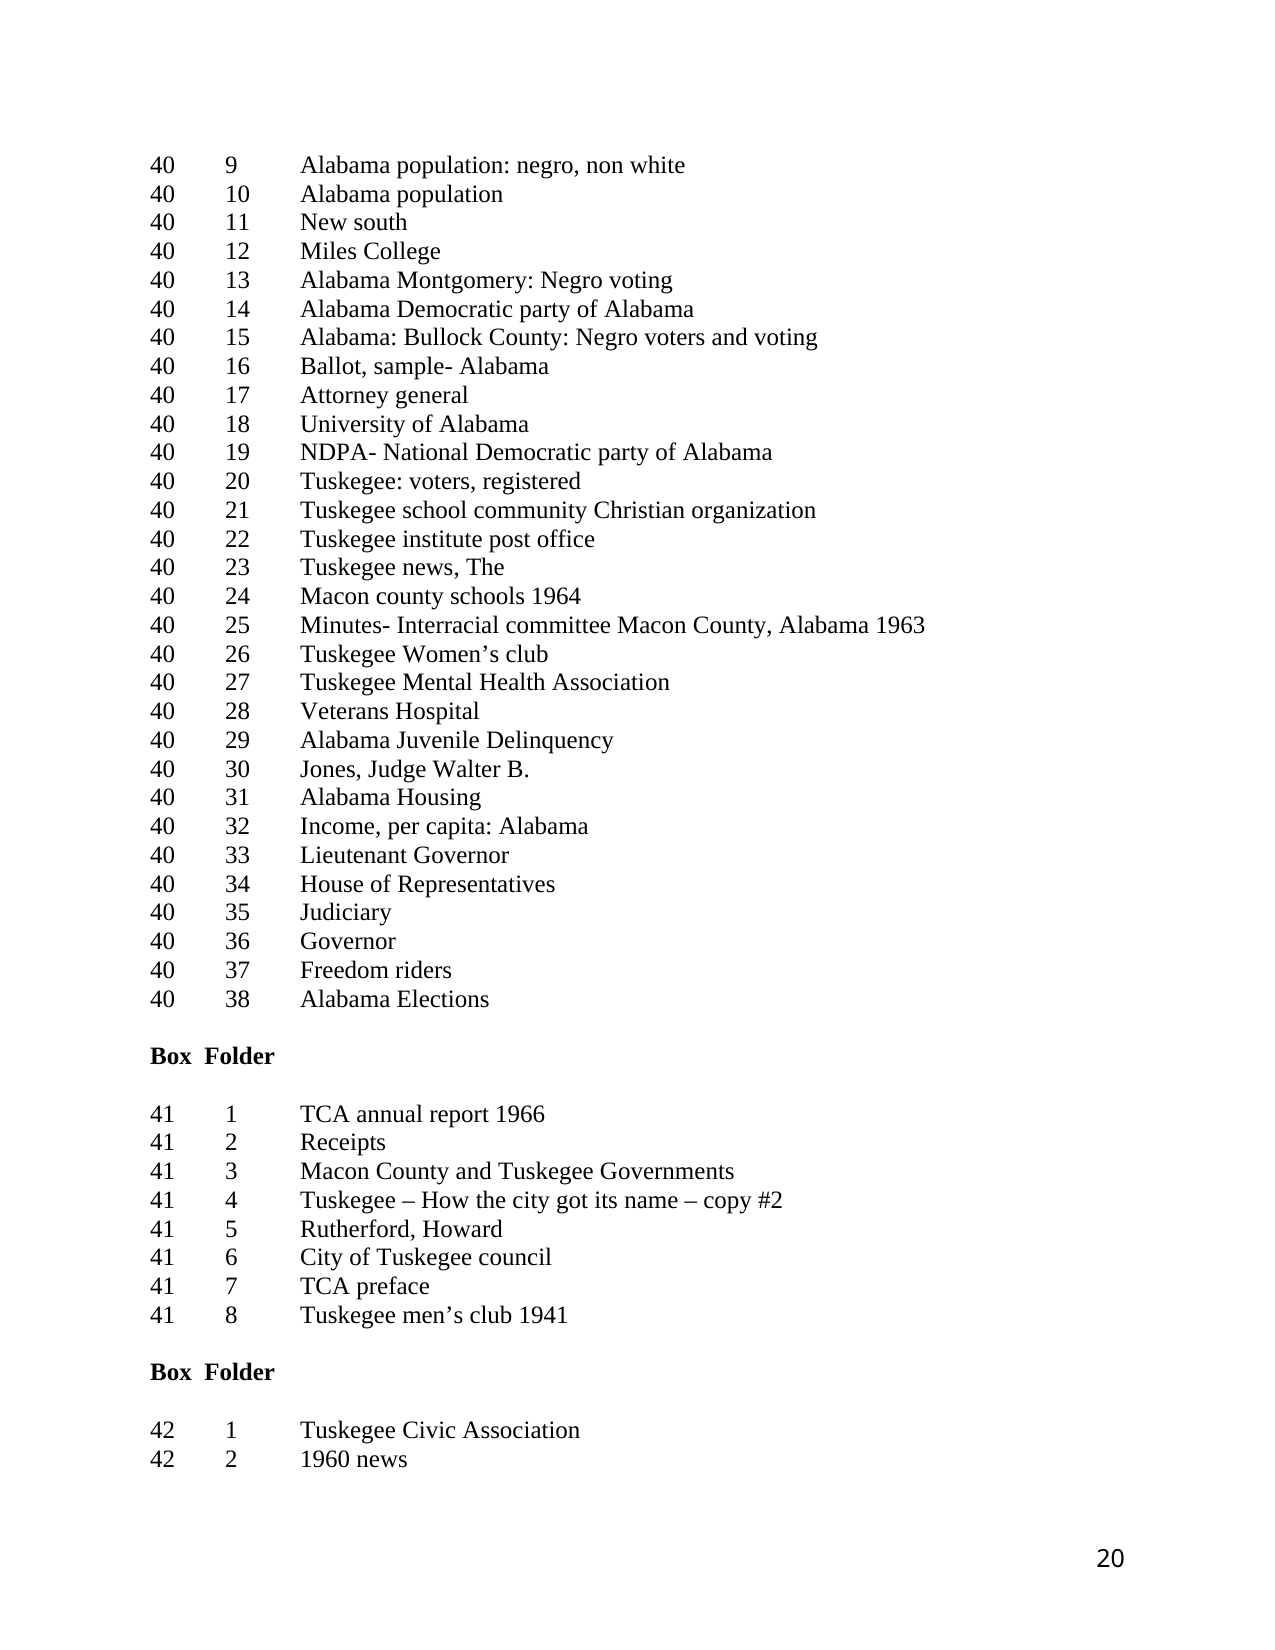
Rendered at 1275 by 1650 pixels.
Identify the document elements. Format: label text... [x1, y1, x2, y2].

text 40 36 Governor [150, 926, 1125, 955]
text 40 26 Women’s club [150, 639, 1125, 667]
text 40 34 House of Representatives [150, 869, 1125, 897]
text 40 15 : : Negro voters and voting [150, 322, 1125, 351]
text 41 7 TCA preface [150, 1271, 1125, 1300]
text 40 16 Ballot, sample- [150, 351, 1125, 380]
text 40 21 school community Christian organization [150, 495, 1125, 524]
text 40 24 county schools 1964 [150, 581, 1125, 610]
text 40 25 Minutes- Interracial committee 1963 [150, 610, 1125, 639]
text 40 9 population: negro, non white [150, 150, 1125, 179]
text 42 2 1960 news [150, 1444, 1125, 1472]
text 40 13 : Negro voting [150, 265, 1125, 294]
text 40 27 Mental Health Association [150, 667, 1125, 696]
text 40 28 Veterans Hospital [150, 696, 1125, 725]
text 40 12 Miles College [150, 236, 1125, 265]
text 40 19 NDPA- National Democratic party of [150, 437, 1125, 466]
text 40 20 : voters, registered [150, 466, 1125, 495]
text 40 37 Freedom riders [150, 955, 1125, 984]
text 42 1 Civic Association [150, 1415, 1125, 1444]
text 41 3 and Governments [150, 1156, 1125, 1185]
text 41 8 men’s club 1941 [150, 1300, 1125, 1329]
text 41 6 City of council [150, 1242, 1125, 1271]
subtitle Box Folder [150, 1357, 1125, 1386]
text 40 10 population [150, 179, 1125, 207]
text 40 38 Elections [150, 984, 1125, 1012]
subtitle Box Folder [150, 1041, 1125, 1070]
text 40 35 Judiciary [150, 897, 1125, 926]
text 40 18 University of [150, 409, 1125, 437]
text 40 32 Income, per capita: [150, 811, 1125, 840]
text 40 29 Juvenile Delinquency [150, 725, 1125, 754]
text 40 22 institute post office [150, 524, 1125, 552]
text 40 17 Attorney general [150, 380, 1125, 409]
text 40 14 Democratic party of [150, 294, 1125, 322]
text 41 2 Receipts [150, 1127, 1125, 1156]
text 41 4 – How the city got its name – copy #2 [150, 1185, 1125, 1214]
text 41 1 TCA annual report 1966 [150, 1099, 1125, 1127]
text 40 33 Lieutenant Governor [150, 840, 1125, 869]
text 40 23 news, The [150, 552, 1125, 581]
text 40 31 Housing [150, 782, 1125, 811]
text 40 11 New south [150, 207, 1125, 236]
text 40 30 Jones, Judge Walter B. [150, 754, 1125, 782]
text 41 5 Rutherford, Howard [150, 1214, 1125, 1242]
